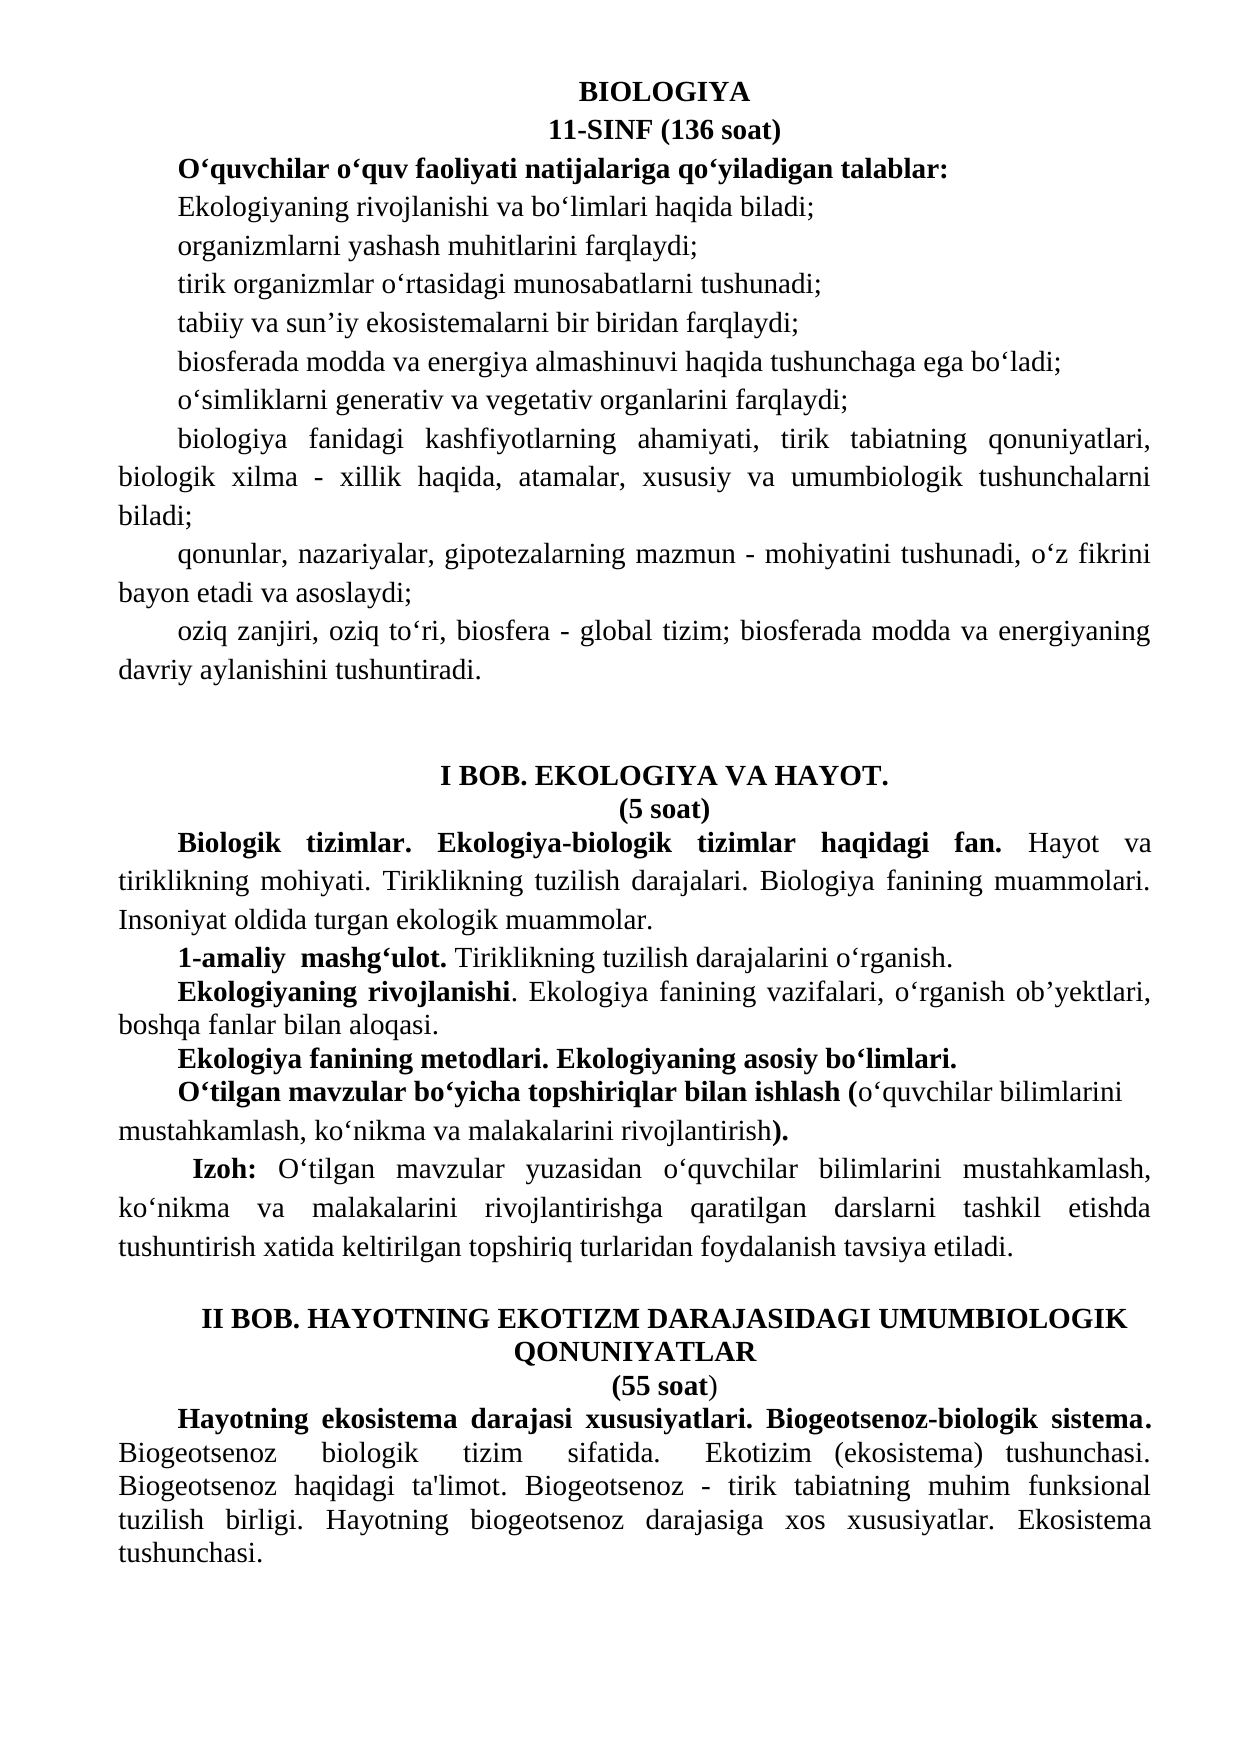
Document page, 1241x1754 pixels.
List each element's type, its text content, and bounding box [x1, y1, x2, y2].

text O‘quvchilar o‘quv faoliyati natijalariga qo‘yiladigan talablar: [118, 151, 1152, 184]
text (5 soat) [118, 791, 1152, 825]
text Ekologiya fanining metodlari. Ekologiyaning asosiy bo‘limlari. [118, 1041, 1152, 1074]
text biosferada modda va energiya almashinuvi haqida tushunchaga ega bo‘ladi; [118, 344, 1152, 377]
text Biologik tizimlar. Ekologiya-biologik tizimlar haqidagi fan. Hayot va tiriklikning mohiyati. Tiriklikning tuzilish darajalari. Biologiya fanining muammolari. Insoniyat oldida turgan ekologik muammolar. [118, 825, 1152, 935]
text O‘tilgan mavzular bo‘yicha topshiriqlar bilan ishlash (o‘quvchilar bilimlarini mustahkamlash, ko‘nikma va malakalarini rivojlantirish). [118, 1074, 1152, 1147]
text 1-amaliy mashg‘ulot. Tiriklikning tuzilish darajalarini o‘rganish. [118, 940, 1152, 974]
text qonunlar, nazariyalar, gipotezalarning mazmun - mohiyatini tushunadi, o‘z fikrini bayon etadi va asoslaydi; [118, 536, 1152, 608]
text biologiya fanidagi kashfiyotlarning ahamiyati, tirik tabiatning qonuniyatlari, biologik xilma - xillik haqida, atamalar, xususiy va umumbiologik tushunchalarni biladi; [118, 421, 1152, 531]
text Ekologiyaning rivojlanishi va bo‘limlari haqida biladi; [118, 189, 1152, 223]
text Ekologiyaning rivojlanishi. Ekologiya fanining vazifalari, o‘rganish ob’yektlari, boshqa fanlar bilan aloqasi. [118, 974, 1152, 1041]
text tirik organizmlar o‘rtasidagi munosabatlarni tushunadi; [118, 267, 1152, 300]
text BIOLOGIYA [118, 74, 1152, 107]
text tabiiy va sun’iy ekosistemalarni bir biridan farqlaydi; [118, 305, 1152, 339]
text organizmlarni yashash muhitlarini farqlaydi; [118, 228, 1152, 262]
text Izoh: O‘tilgan mavzular yuzasidan o‘quvchilar bilimlarini mustahkamlash, ko‘nikma va malakalarini rivojlantirishga qaratilgan darslarni tashkil etishda tushuntirish xatida keltirilgan topshiriq turlaridan foydalanish tavsiya etiladi. [118, 1152, 1152, 1262]
text II BOB. HAYOTNING EKOTIZM DARAJASIDAGI UMUMBIOLOGIK QONUNIYATLAR [118, 1301, 1152, 1368]
text oziq zanjiri, oziq to‘ri, biosfera - global tizim; biosferada modda va energiyaning davriy aylanishini tushuntiradi. [118, 613, 1152, 686]
text o‘simliklarni generativ va vegetativ organlarini farqlaydi; [118, 382, 1152, 416]
text 11-SINF (136 soat) [118, 112, 1152, 146]
text I BOB. EKOLOGIYA VA HAYOT. [118, 758, 1152, 791]
text Hayotning ekosistema darajasi xususiyatlari. Biogeotsenoz-biologik sistema. Biogeotsenoz biologik tizim sifatida. Ekotizim (ekosistema) tushunchasi. Biogeotsenoz haqidagi ta'limot. Biogeotsenoz - tirik tabiatning muhim funksional tuzilish birligi. Hayotning biogeotsenoz darajasiga xos xususiyatlar. Ekosistema tushunchasi. [118, 1401, 1152, 1569]
text (55 soat) [118, 1368, 1152, 1401]
